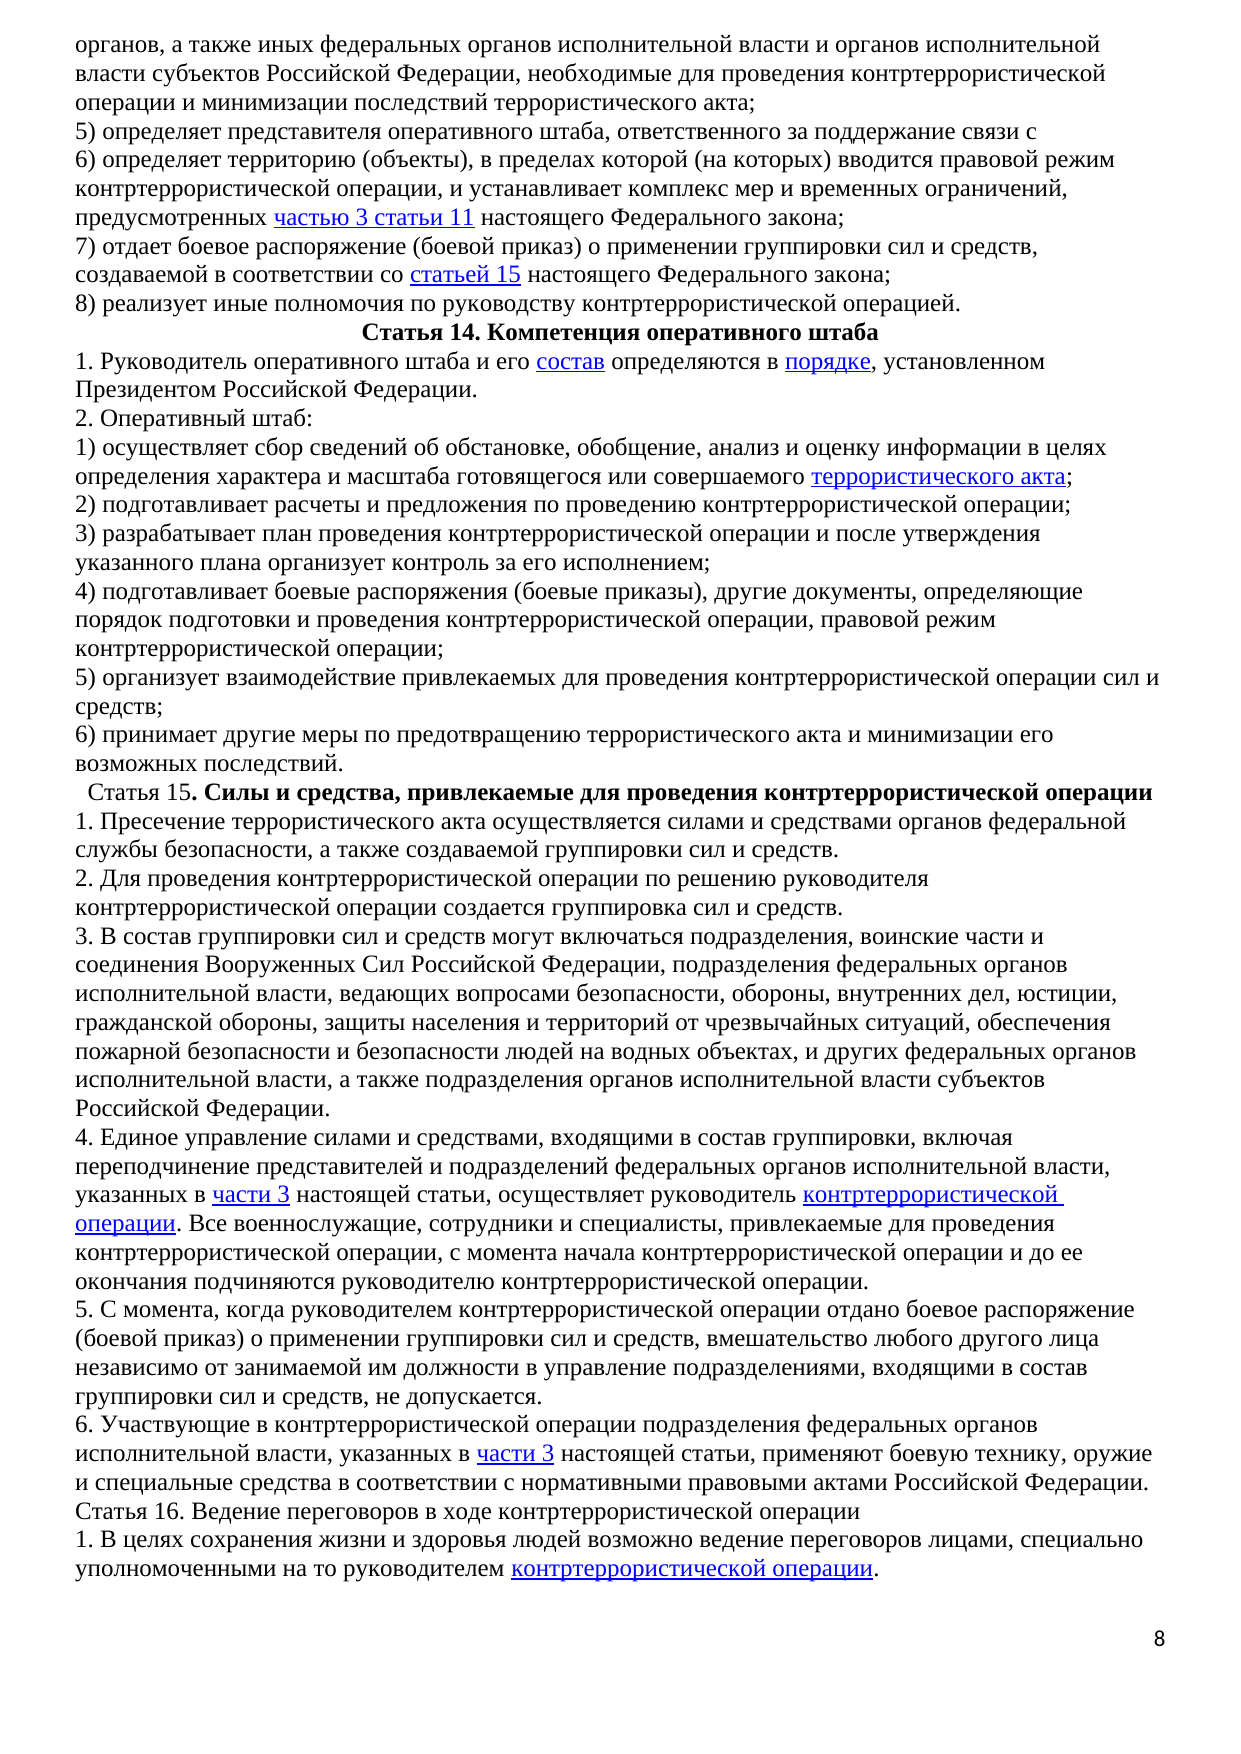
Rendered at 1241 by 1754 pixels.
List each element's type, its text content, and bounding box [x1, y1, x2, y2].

text 4. Единое управление силами и средствами, входящими в состав группировки, включая переподчинение представителей и подразделений федеральных органов исполнительной власти, указанных в части 3 настоящей статьи, осуществляет руководитель контртеррористической операции. Все военнослужащие, сотрудники и специалисты, привлекаемые для проведения контртеррористической операции, с момента начала контртеррористической операции и до ее окончания подчиняются руководителю контртеррористической операции. [75, 1122, 1165, 1294]
text 1. Пресечение террористического акта осуществляется силами и средствами органов федеральной службы безопасности, а также создаваемой группировки сил и средств. [75, 806, 1165, 863]
text 6. Участвующие в контртеррористической операции подразделения федеральных органов исполнительной власти, указанных в части 3 настоящей статьи, применяют боевую технику, оружие и специальные средства в соответствии с нормативными правовыми актами Российской Федерации. [75, 1409, 1165, 1496]
text 7) отдает боевое распоряжение (боевой приказ) о применении группировки сил и средств, создаваемой в соответствии со статьей 15 настоящего Федерального закона; [75, 231, 1165, 288]
text 6) принимает другие меры по предотвращению террористического акта и минимизации его возможных последствий. [75, 719, 1165, 777]
text 2. Оперативный штаб: [75, 403, 1165, 432]
text Статья 15. Силы и средства, привлекаемые для проведения контртеррористической операции [75, 777, 1165, 806]
text 2. Для проведения контртеррористической операции по решению руководителя контртеррористической операции создается группировка сил и средств. [75, 863, 1165, 921]
text 1. В целях сохранения жизни и здоровья людей возможно ведение переговоров лицами, специально уполномоченными на то руководителем контртеррористической операции. [75, 1524, 1165, 1582]
text 2) подготавливает расчеты и предложения по проведению контртеррористической операции; [75, 489, 1165, 518]
text 3) разрабатывает план проведения контртеррористической операции и после утверждения указанного плана организует контроль за его исполнением; [75, 518, 1165, 576]
text 5) организует взаимодействие привлекаемых для проведения контртеррористической операции сил и средств; [75, 662, 1165, 719]
text 8) реализует иные полномочия по руководству контртеррористической операцией. [75, 288, 1165, 317]
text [75, 29, 1165, 116]
text 4) подготавливает боевые распоряжения (боевые приказы), другие документы, определяющие порядок подготовки и проведения контртеррористической операции, правовой режим контртеррористической операции; [75, 576, 1165, 662]
text 3. В состав группировки сил и средств могут включаться подразделения, воинские части и соединения Вооруженных Сил Российской Федерации, подразделения федеральных органов исполнительной власти, ведающих вопросами безопасности, обороны, внутренних дел, юстиции, гражданской обороны, защиты населения и территорий от чрезвычайных ситуаций, обеспечения пожарной безопасности и безопасности людей на водных объектах, и других федеральных органов исполнительной власти, а также подразделения органов исполнительной власти субъектов Российской Федерации. [75, 921, 1165, 1122]
text 1) осуществляет сбор сведений об обстановке, обобщение, анализ и оценку информации в целях определения характера и масштаба готовящегося или совершаемого террористического акта; [75, 432, 1165, 489]
text 5) определяет представителя оперативного штаба, ответственного за поддержание связи с [75, 116, 1165, 144]
text 6) определяет территорию (объекты), в пределах которой (на которых) вводится правовой режим контртеррористической операции, и устанавливает комплекс мер и временных ограничений, предусмотренных частью 3 статьи 11 настоящего Федерального закона; [75, 144, 1165, 231]
text Статья 14. Компетенция оперативного штаба [75, 317, 1165, 346]
text 5. С момента, когда руководителем контртеррористической операции отдано боевое распоряжение (боевой приказ) о применении группировки сил и средств, вмешательство любого другого лица независимо от занимаемой им должности в управление подразделениями, входящими в состав группировки сил и средств, не допускается. [75, 1294, 1165, 1409]
text 1. Руководитель оперативного штаба и его состав определяются в порядке, установленном Президентом Российской Федерации. [75, 346, 1165, 403]
text Статья 16. Ведение переговоров в ходе контртеррористической операции [75, 1496, 1165, 1524]
